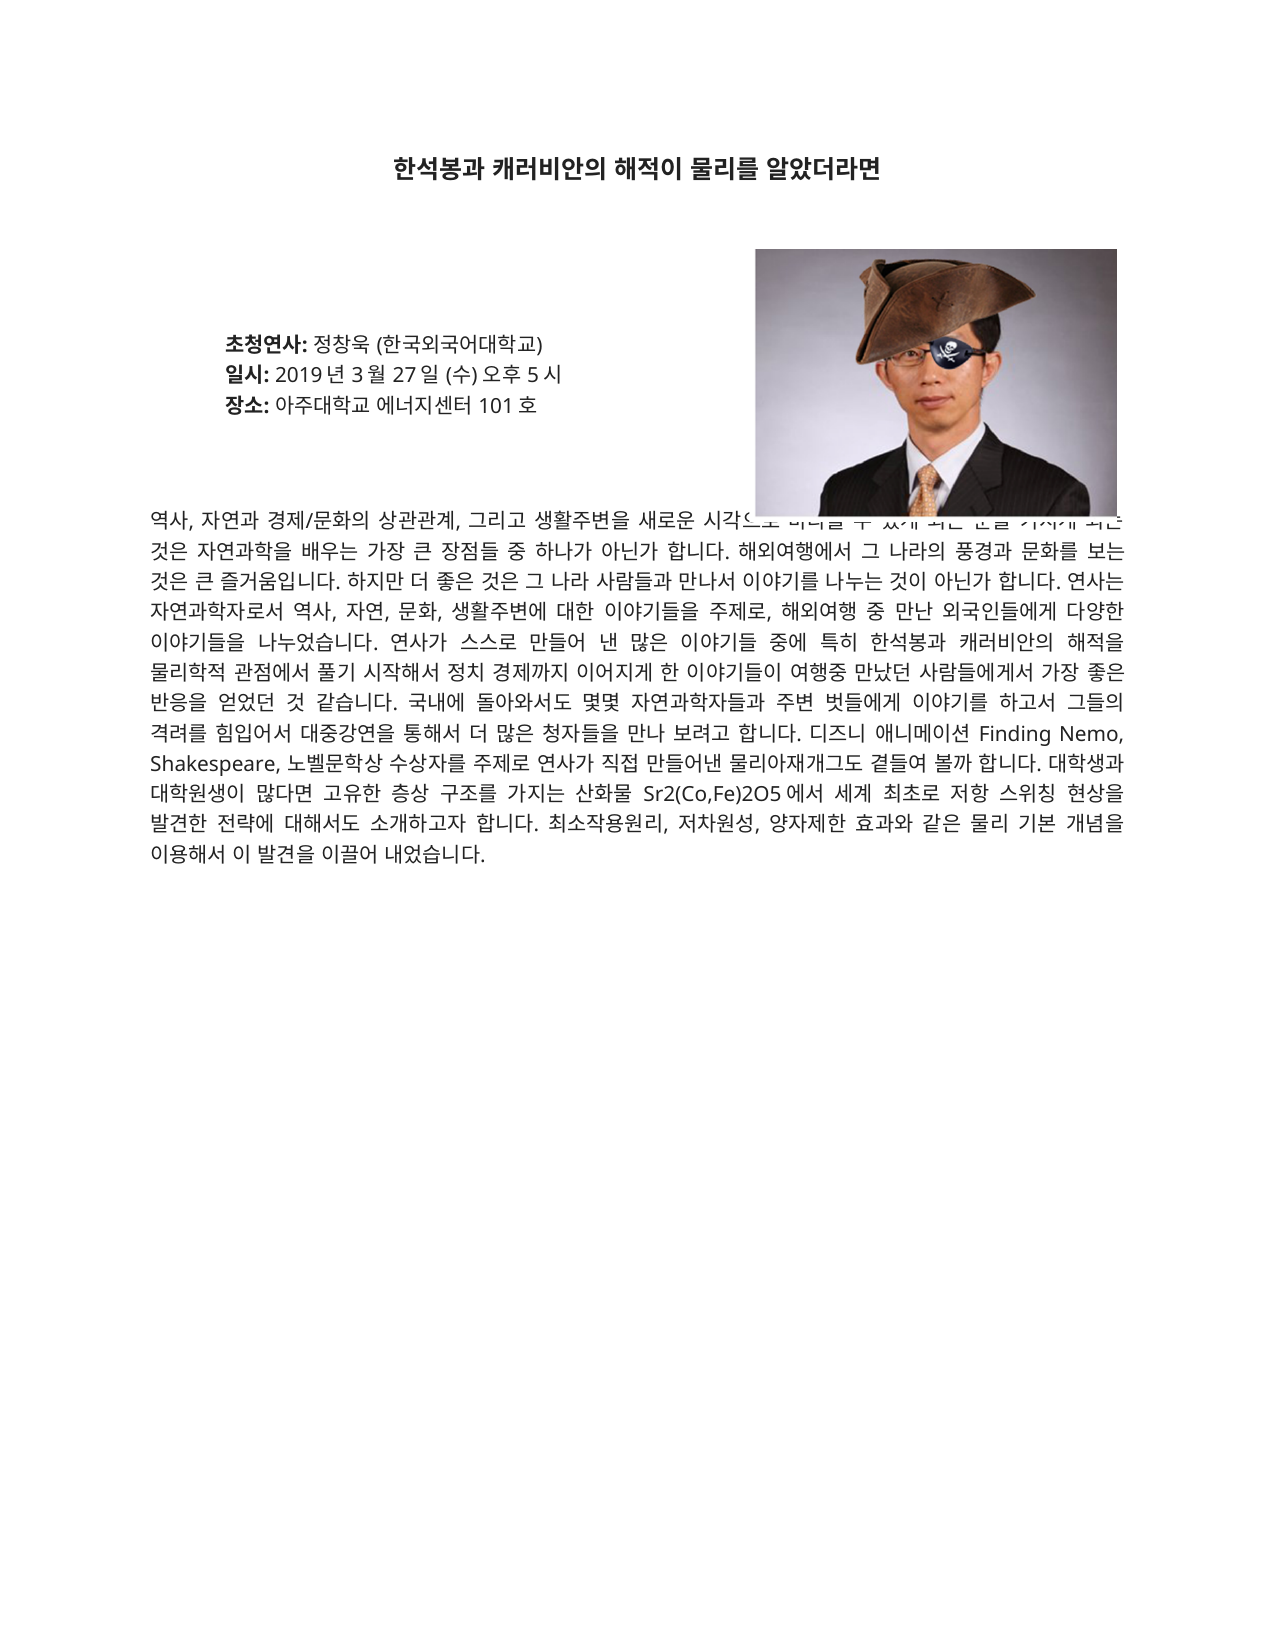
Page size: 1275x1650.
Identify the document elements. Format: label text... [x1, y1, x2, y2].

text 역사, 자연과 경제/문화의 상관관계, 그리고 생활주변을 새로운 시각으로 바라볼 수 있게 되는 눈을 가지게 되는 것은 자연과학을 배우는 가장 큰 장점들 중 하나가 아닌가 합니다. 해외여행에서 그 나라의 풍경과 문화를 보는 것은 큰 즐거움입니다. 하지만 더 좋은 것은 그 나라 사람들과 만나서 이야기를 나누는 것이 아닌가 합니다. 연사는 자연과학자로서 역사, 자연, 문화, 생활주변에 대한 이야기들을 주제로, 해외여행 중 만난 외국인들에게 다양한 이야기들을 나누었습니다. 연사가 스스로 만들어 낸 많은 이야기들 중에 특히 한석봉과 캐러비안의 해적을 물리학적 관점에서 풀기 시작해서 정치 경제까지 이어지게 한 이야기들이 여행중 만났던 사람들에게서 가장 좋은 반응을 얻었던 것 같습니다. 국내에 돌아와서도 몇몇 자연과학자들과 주변 벗들에게 이야기를 하고서 그들의 격려를 힘입어서 대중강연을 통해서 더 많은 청자들을 만나 보려고 합니다. 디즈니 애니메이션 Finding Nemo, Shakespeare, 노벨문학상 수상자를 주제로 연사가 직접 만들어낸 물리아재개그도 곁들여 볼까 합니다. 대학생과 대학원생이 많다면 고유한 층상 구조를 가지는 산화물 Sr2(Co,Fe)2O5에서 세계 최초로 저항 스위칭 현상을 발견한 전략에 대해서도 소개하고자 합니다. 최소작용원리, 저차원성, 양자제한 효과와 같은 물리 기본 개념을 이용해서 이 발견을 이끌어 내었습니다. [150, 505, 1125, 868]
text 일시: 2019년 3월 27일 (수) 오후 5시 [150, 359, 749, 389]
text 한석봉과 캐러비안의 해적이 물리를 알았더라면 [150, 150, 1125, 186]
text 장소: 아주대학교 에너지센터 101호 [150, 389, 749, 419]
picture [749, 249, 1117, 522]
text 초청연사: 정창욱 (한국외국어대학교) [150, 328, 749, 359]
